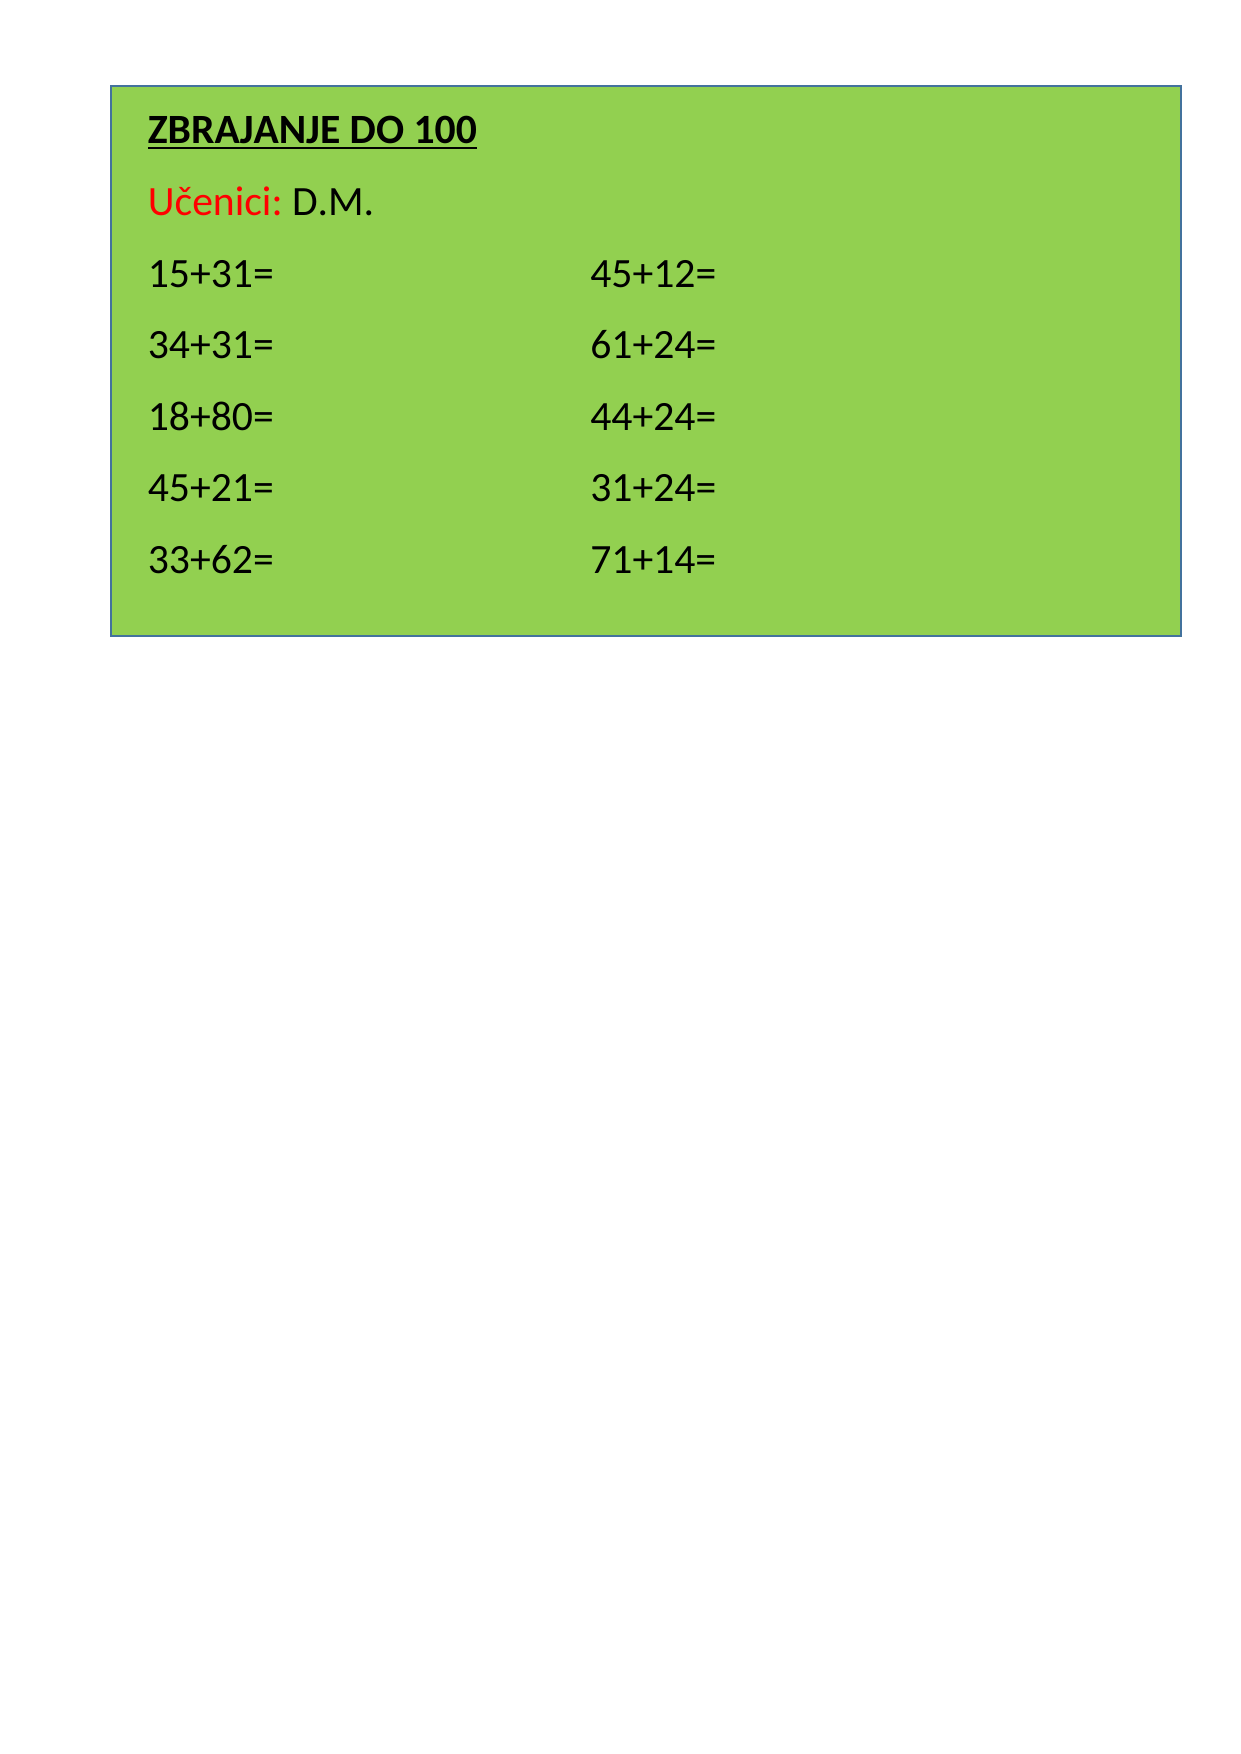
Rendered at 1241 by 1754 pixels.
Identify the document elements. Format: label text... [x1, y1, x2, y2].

text ZBRAJANJE DO 100 [148, 103, 1093, 154]
text 45+21= 31+24= [148, 461, 1093, 512]
text 18+80= 44+24= [148, 390, 1093, 441]
text 34+31= 61+24= [148, 318, 1093, 369]
text 33+62= 71+14= [148, 533, 1093, 584]
text Učenici: D.M. [148, 175, 1093, 226]
text 15+31= 45+12= [148, 247, 1093, 297]
